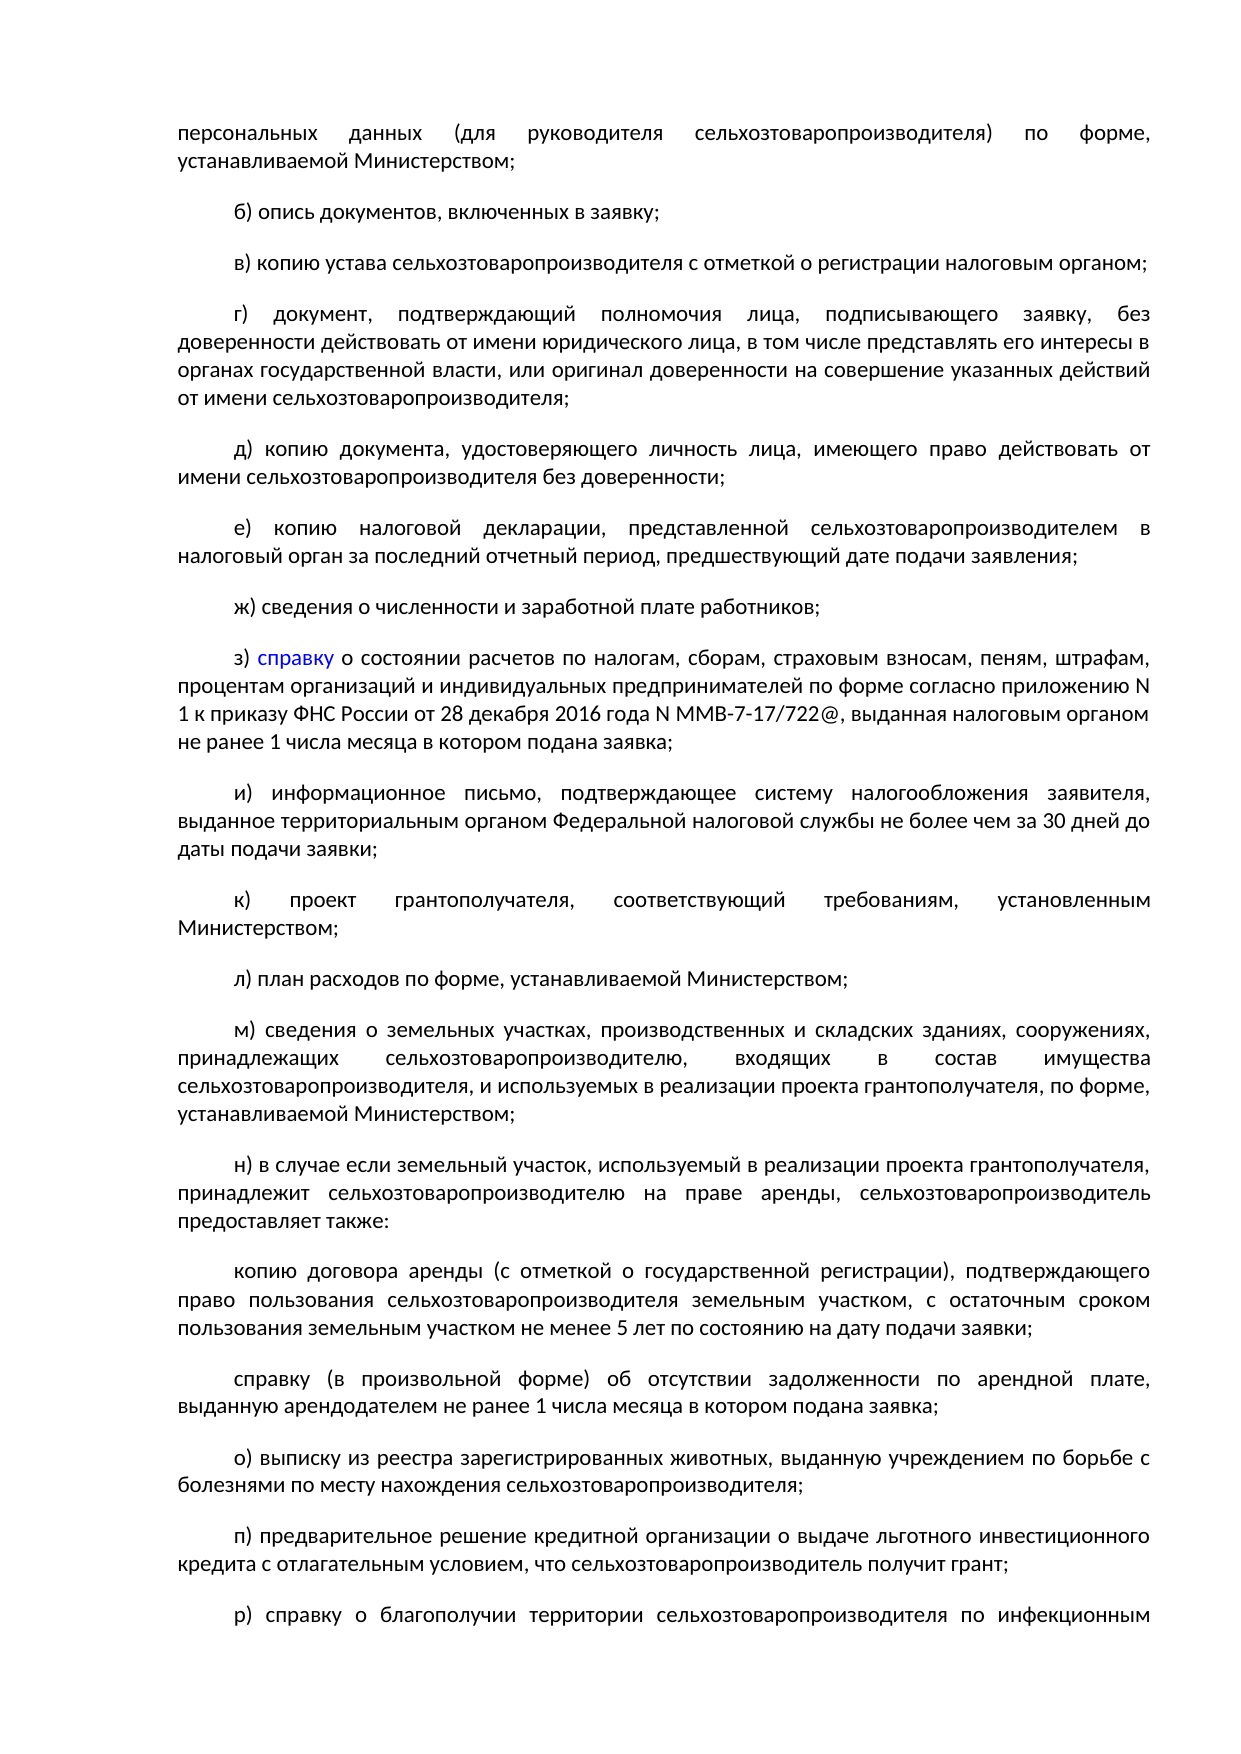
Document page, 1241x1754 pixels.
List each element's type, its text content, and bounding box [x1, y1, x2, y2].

text з) справку о состоянии расчетов по налогам, сборам, страховым взносам, пеням, штрафам, процентам организаций и индивидуальных предпринимателей по форме согласно приложению N 1 к приказу ФНС России от 28 декабря 2016 года N ММВ-7-17/722@, выданная налоговым органом не ранее 1 числа месяца в котором подана заявка; [177, 643, 1152, 755]
text б) опись документов, включенных в заявку; [177, 197, 1152, 225]
text л) план расходов по форме, устанавливаемой Министерством; [177, 964, 1152, 992]
text копию договора аренды (с отметкой о государственной регистрации), подтверждающего право пользования сельхозтоваропроизводителя земельным участком, с остаточным сроком пользования земельным участком не менее 5 лет по состоянию на дату подачи заявки; [177, 1257, 1152, 1341]
text в) копию устава сельхозтоваропроизводителя с отметкой о регистрации налоговым органом; [177, 248, 1152, 276]
text п) предварительное решение кредитной организации о выдаче льготного инвестиционного кредита с отлагательным условием, что сельхозтоваропроизводитель получит грант; [177, 1522, 1152, 1578]
text е) копию налоговой декларации, представленной сельхозтоваропроизводителем в налоговый орган за последний отчетный период, предшествующий дате подачи заявления; [177, 513, 1152, 569]
text справку (в произвольной форме) об отсутствии задолженности по арендной плате, выданную арендодателем не ранее 1 числа месяца в котором подана заявка; [177, 1364, 1152, 1420]
text и) информационное письмо, подтверждающее систему налогообложения заявителя, выданное территориальным органом Федеральной налоговой службы не более чем за 30 дней до даты подачи заявки; [177, 778, 1152, 862]
text ж) сведения о численности и заработной плате работников; [177, 592, 1152, 620]
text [177, 118, 1152, 174]
text д) копию документа, удостоверяющего личность лица, имеющего право действовать от имени сельхозтоваропроизводителя без доверенности; [177, 434, 1152, 490]
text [177, 1601, 1152, 1628]
text г) документ, подтверждающий полномочия лица, подписывающего заявку, без доверенности действовать от имени юридического лица, в том числе представлять его интересы в органах государственной власти, или оригинал доверенности на совершение указанных действий от имени сельхозтоваропроизводителя; [177, 299, 1152, 411]
text к) проект грантополучателя, соответствующий требованиям, установленным Министерством; [177, 885, 1152, 941]
text м) сведения о земельных участках, производственных и складских зданиях, сооружениях, принадлежащих сельхозтоваропроизводителю, входящих в состав имущества сельхозтоваропроизводителя, и используемых в реализации проекта грантополучателя, по форме, устанавливаемой Министерством; [177, 1015, 1152, 1127]
text о) выписку из реестра зарегистрированных животных, выданную учреждением по борьбе с болезнями по месту нахождения сельхозтоваропроизводителя; [177, 1443, 1152, 1499]
text н) в случае если земельный участок, используемый в реализации проекта грантополучателя, принадлежит сельхозтоваропроизводителю на праве аренды, сельхозтоваропроизводитель предоставляет также: [177, 1150, 1152, 1234]
